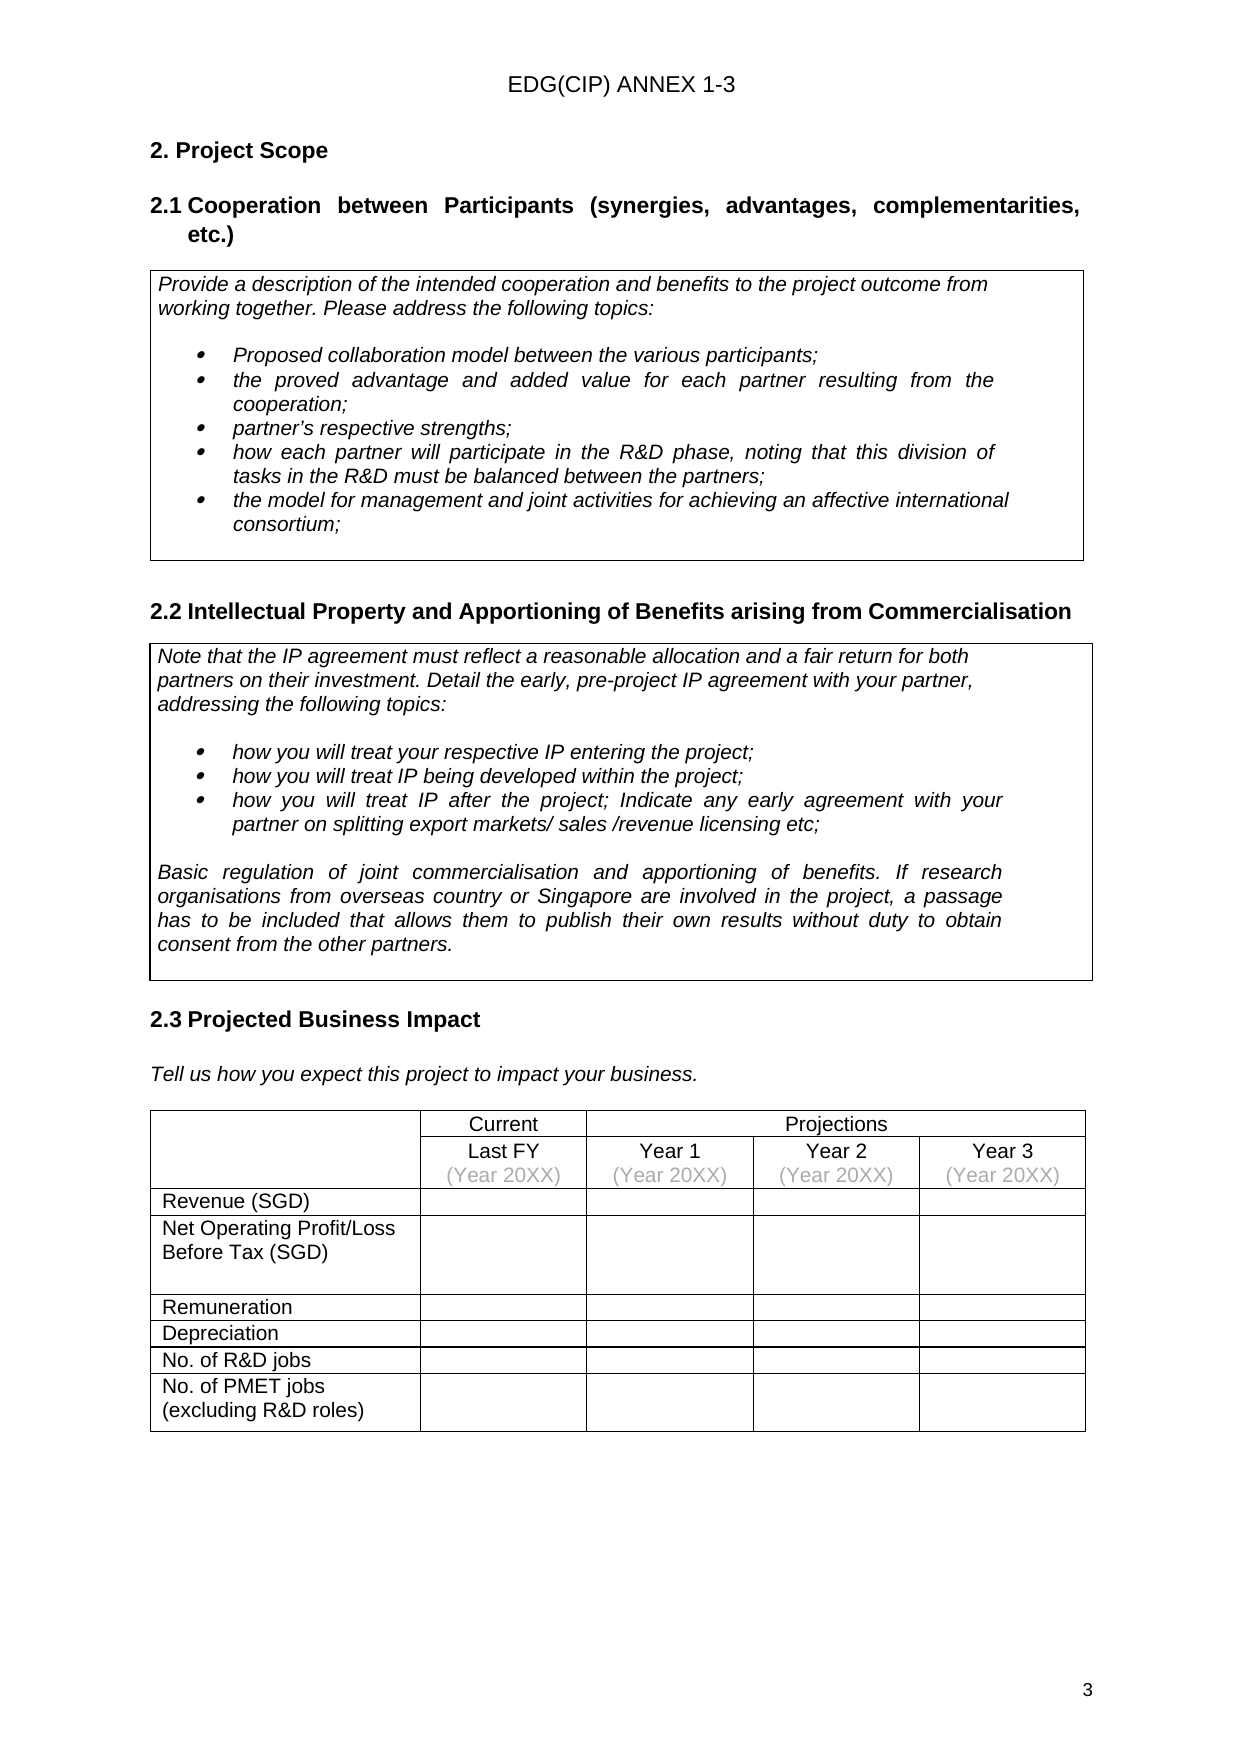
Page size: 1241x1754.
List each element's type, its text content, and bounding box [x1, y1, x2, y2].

table_cell [587, 1374, 753, 1431]
table_cell Year 1 (Year 20XX) [587, 1137, 753, 1188]
table_cell [587, 1216, 753, 1294]
table_cell No. of PMET jobs (excluding R&D roles) [151, 1374, 420, 1431]
table_header Note that the IP agreement must reflect a reasonable allocation and a fair return for both partners on their investment. Detail the early, pre-project IP agreement with your partner, addressing the following topics: how you will treat your respective IP entering the project; how you will treat IP being developed within the project; how you will treat IP after the project; Indicate any early agreement with your partner on splitting export markets/ sales /revenue licensing etc; Basic regulation of joint commercialisation and apportioning of benefits. If research organisations from overseas country or Singapore are involved in the project, a passage has to be included that allows them to publish their own results without duty to obtain consent from the other partners. [151, 644, 1092, 979]
table_cell [421, 1216, 586, 1294]
table_cell Remuneration [151, 1295, 420, 1320]
table_cell Year 3 (Year 20XX) [920, 1137, 1085, 1188]
table_cell [754, 1374, 919, 1431]
table_cell [421, 1321, 586, 1346]
table_cell Net Operating Profit/Loss Before Tax (SGD) [151, 1216, 420, 1294]
table_cell [421, 1189, 586, 1214]
table_cell [920, 1321, 1085, 1346]
table_header [151, 1111, 420, 1188]
table_cell No. of R&D jobs [151, 1348, 420, 1373]
table_cell [754, 1216, 919, 1294]
table_cell [587, 1295, 753, 1320]
table_cell [920, 1295, 1085, 1320]
table_cell [754, 1348, 919, 1373]
table_cell [587, 1348, 753, 1373]
table_header Provide a description of the intended cooperation and benefits to the project outcome from working together. Please address the following topics: Proposed collaboration model between the various participants; the proved advantage and added value for each partner resulting from the cooperation; partner’s respective strengths; how each partner will participate in the R&D phase, noting that this division of tasks in the R&D must be balanced between the partners; the model for management and joint activities for achieving an affective international consortium; [151, 271, 1083, 559]
table_cell [587, 1189, 753, 1214]
table_header Projections [587, 1111, 1085, 1136]
table_cell [421, 1374, 586, 1431]
table_cell [421, 1295, 586, 1320]
table_cell Depreciation [151, 1321, 420, 1346]
table_cell Revenue (SGD) [151, 1189, 420, 1214]
subtitle 2. Project Scope [150, 137, 1092, 163]
table_cell Last FY (Year 20XX) [421, 1137, 586, 1188]
table_cell Year 2 (Year 20XX) [754, 1137, 919, 1188]
table_cell [920, 1374, 1085, 1431]
list Intellectual Property and Apportioning of Benefits arising from Commercialisation [150, 598, 1080, 624]
table_cell [754, 1295, 919, 1320]
table_header Current [421, 1111, 586, 1136]
table_cell [587, 1321, 753, 1346]
table_cell [920, 1348, 1085, 1373]
list Cooperation between Participants (synergies, advantages, complementarities, etc.) [150, 192, 1080, 247]
text Tell us how you expect this project to impact your business. [150, 1062, 1092, 1086]
table_cell [920, 1189, 1085, 1214]
table_cell [754, 1189, 919, 1214]
table_cell [754, 1321, 919, 1346]
table_cell [421, 1348, 586, 1373]
table_cell [920, 1216, 1085, 1294]
subtitle Projected Business Impact [150, 1006, 1092, 1033]
